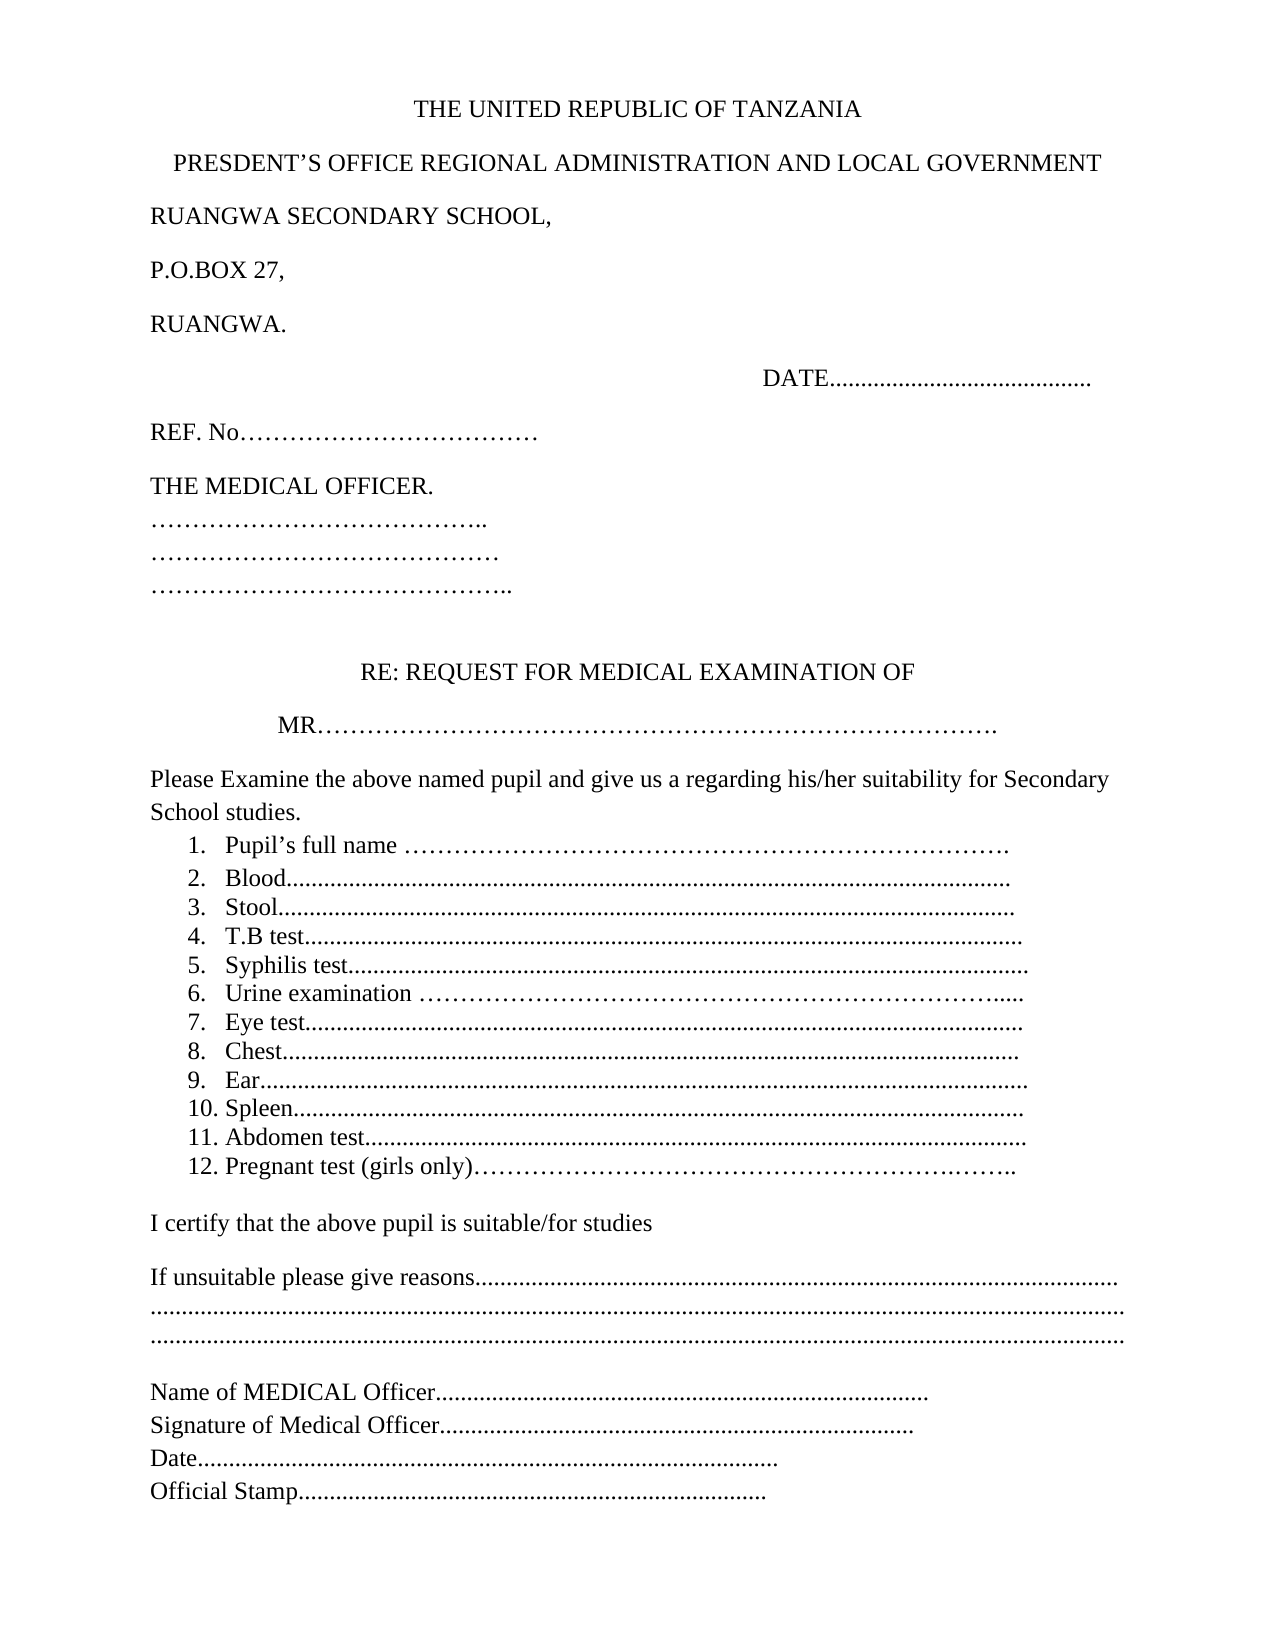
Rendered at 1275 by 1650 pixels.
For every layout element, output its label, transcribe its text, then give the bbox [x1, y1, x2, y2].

text Signature of Medical Officer............................................................................ [150, 1410, 1125, 1439]
list Pupil’s full name ………………………………………………………………. [187, 830, 1125, 859]
text Date............................................................................................. [150, 1443, 1125, 1472]
text …………………………………….. [150, 570, 1125, 598]
list Stool...................................................................................................................... [187, 892, 1125, 921]
text RUANGWA SECONDARY SCHOOL, [150, 201, 1228, 230]
text THE MEDICAL OFFICER. [150, 471, 1125, 499]
text ............................................................................................................................................................ [150, 1320, 1125, 1348]
list Syphilis test............................................................................................................. [187, 950, 1125, 978]
text ............................................................................................................................................................ [150, 1291, 1125, 1320]
text If unsuitable please give reasons....................................................................................................... [150, 1262, 1125, 1291]
text REF. No……………………………… [150, 417, 1125, 446]
text MR………………………………………………………………………. [150, 711, 1125, 739]
list Blood.................................................................................................................... [187, 863, 1125, 892]
text PRESDENT’S OFFICE REGIONAL ADMINISTRATION AND LOCAL GOVERNMENT [150, 148, 1125, 176]
text DATE.......................................... [150, 363, 1125, 392]
list Eye test................................................................................................................... [187, 1007, 1125, 1036]
text I certify that the above pupil is suitable/for studies [150, 1208, 1125, 1237]
text …………………………………… [150, 537, 1125, 566]
text RUANGWA. [150, 309, 1125, 338]
text Name of MEDICAL Officer............................................................................... [150, 1377, 1125, 1406]
list Urine examination ……………………………………………………………..... [187, 978, 1125, 1007]
text Official Stamp........................................................................... [150, 1476, 1125, 1505]
list T.B test................................................................................................................... [187, 921, 1125, 950]
list Abdomen test.......................................................................................................... [187, 1122, 1125, 1151]
text ………………………………….. [150, 504, 1125, 532]
text Please Examine the above named pupil and give us a regarding his/her suitability for Secondary [150, 764, 1125, 793]
list Ear........................................................................................................................... [187, 1065, 1125, 1093]
list Chest...................................................................................................................... [187, 1036, 1125, 1065]
list Spleen..................................................................................................................... [187, 1093, 1125, 1122]
text P.O.BOX 27, [150, 255, 1125, 284]
text THE UNITED REPUBLIC OF TANZANIA [150, 94, 1125, 122]
list Pregnant test (girls only)………………………………………………….…….. [187, 1151, 1125, 1180]
text School studies. [150, 797, 1125, 826]
text RE: REQUEST FOR MEDICAL EXAMINATION OF [150, 657, 1125, 685]
